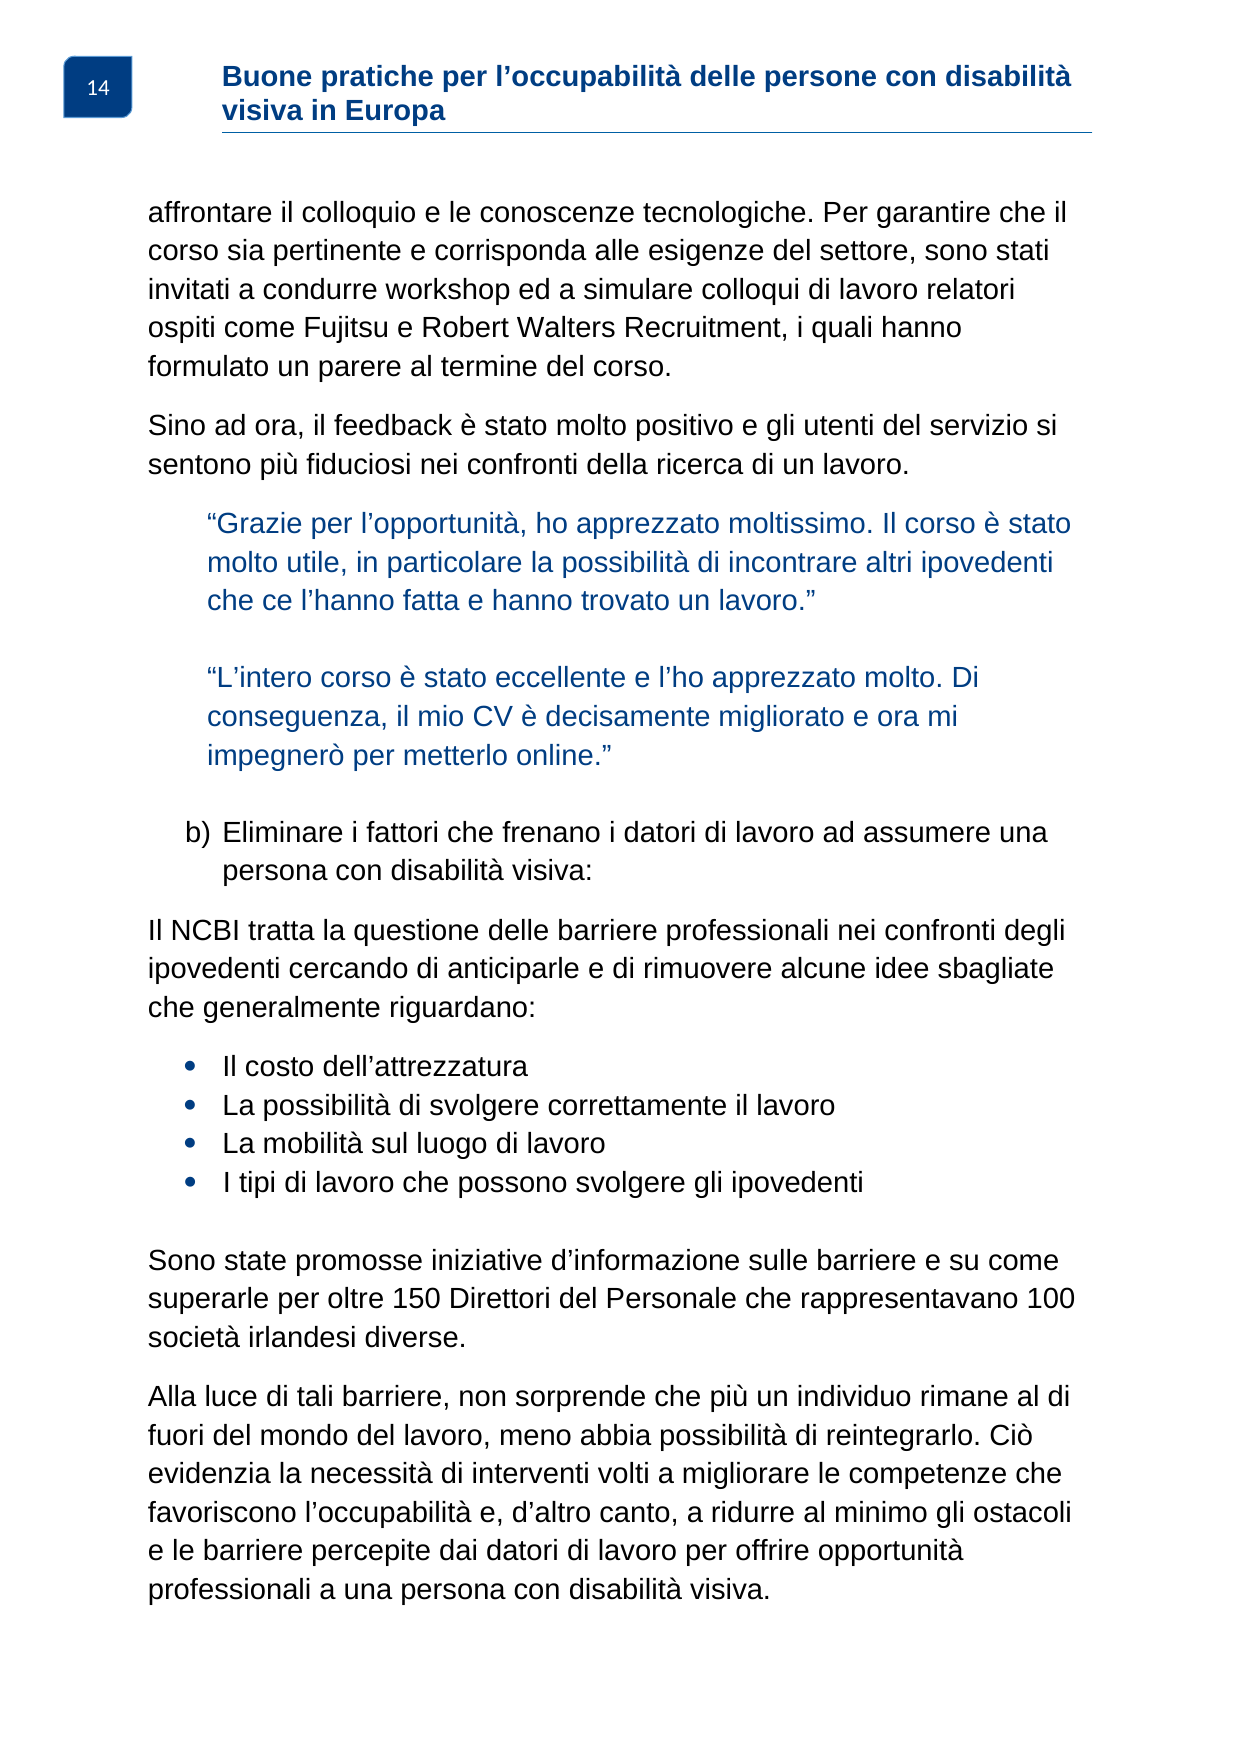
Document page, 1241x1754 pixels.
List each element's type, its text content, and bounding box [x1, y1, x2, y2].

text Alla luce di tali barriere, non sorprende che più un individuo rimane al di fuori del mondo del lavoro, meno abbia possibilità di reintegrarlo. Ciò evidenzia la necessità di interventi volti a migliorare le competenze che favoriscono l’occupabilità e, d’altro canto, a ridurre al minimo gli ostacoli e le barriere percepite dai datori di lavoro per offrire opportunità professionali a una persona con disabilità visiva. [148, 1379, 1092, 1605]
text Il NCBI tratta la questione delle barriere professionali nei confronti degli ipovedenti cercando di anticiparle e di rimuovere alcune idee sbagliate che generalmente riguardano: [148, 913, 1092, 1023]
list La mobilità sul luogo di lavoro [185, 1127, 1092, 1160]
list Eliminare i fattori che frenano i datori di lavoro ad assumere una persona con disabilità visiva: [185, 815, 1092, 887]
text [148, 195, 1092, 383]
text Sono state promosse iniziative d’informazione sulle barriere e su come superarle per oltre 150 Direttori del Personale che rappresentavano 100 società irlandesi diverse. [148, 1243, 1092, 1353]
text “Grazie per l’opportunità, ho apprezzato moltissimo. Il corso è stato molto utile, in particolare la possibilità di incontrare altri ipovedenti che ce l’hanno fatta e hanno trovato un lavoro.” [207, 506, 1092, 617]
list I tipi di lavoro che possono svolgere gli ipovedenti [185, 1165, 1092, 1199]
list Il costo dell’attrezzatura [185, 1049, 1092, 1083]
text Sino ad ora, il feedback è stato molto positivo e gli utenti del servizio si sentono più fiduciosi nei confronti della ricerca di un lavoro. [148, 408, 1092, 481]
list La possibilità di svolgere correttamente il lavoro [185, 1088, 1092, 1122]
text “L’intero corso è stato eccellente e l’ho apprezzato molto. Di conseguenza, il mio CV è decisamente migliorato e ora mi impegnerò per metterlo online.” [207, 661, 1092, 771]
